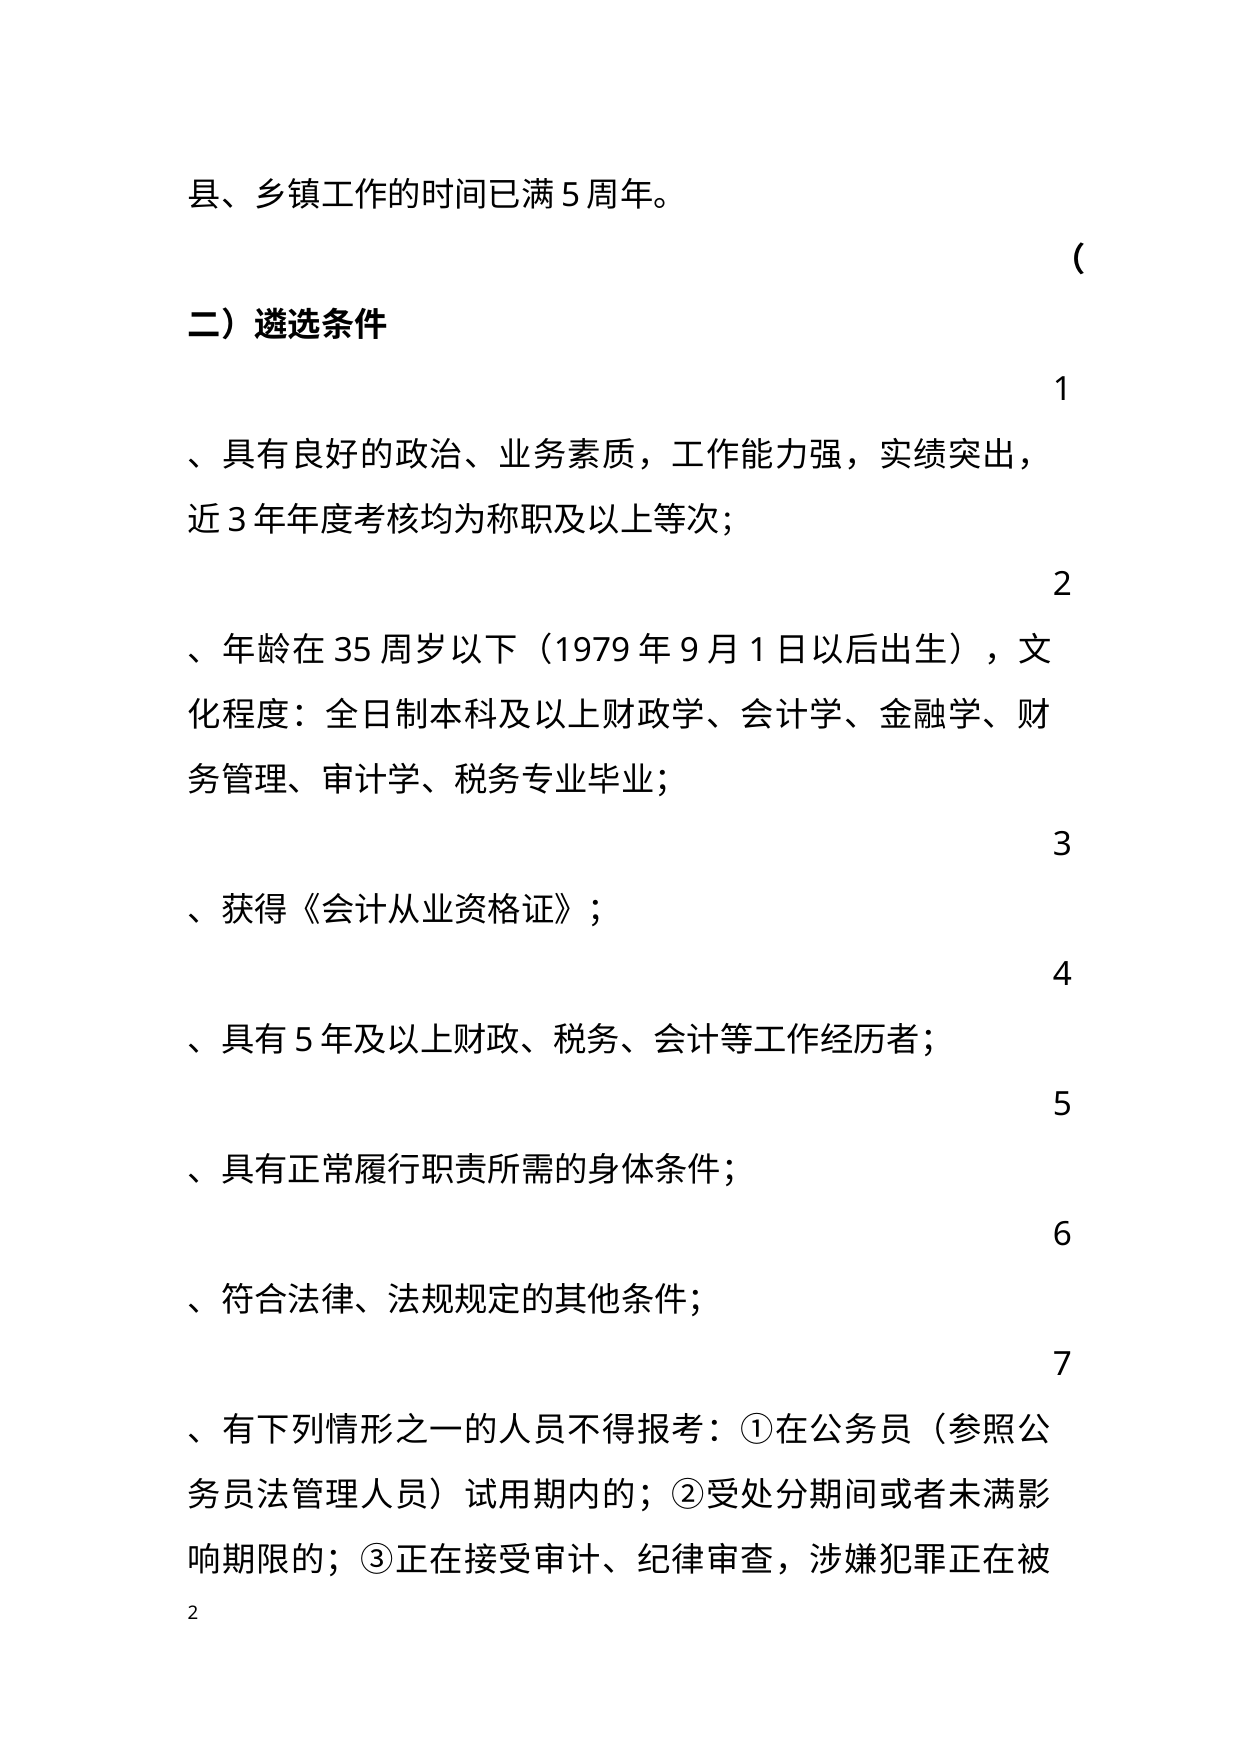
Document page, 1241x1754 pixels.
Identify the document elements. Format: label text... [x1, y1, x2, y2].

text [187, 1330, 1053, 1590]
text 6、符合法律、法规规定的其他条件； [187, 1200, 1053, 1330]
text 4、具有5年及以上财政、税务、会计等工作经历者； [187, 940, 1053, 1070]
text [187, 160, 1053, 225]
text （二）遴选条件 [187, 225, 1053, 355]
text 1、具有良好的政治、业务素质，工作能力强，实绩突出，近3年年度考核均为称职及以上等次； [187, 355, 1053, 550]
text 3、获得《会计从业资格证》； [187, 810, 1053, 940]
text 2、年龄在35周岁以下（1979年9月1日以后出生），文化程度：全日制本科及以上财政学、会计学、金融学、财务管理、审计学、税务专业毕业； [187, 550, 1053, 810]
text 5、具有正常履行职责所需的身体条件； [187, 1070, 1053, 1200]
